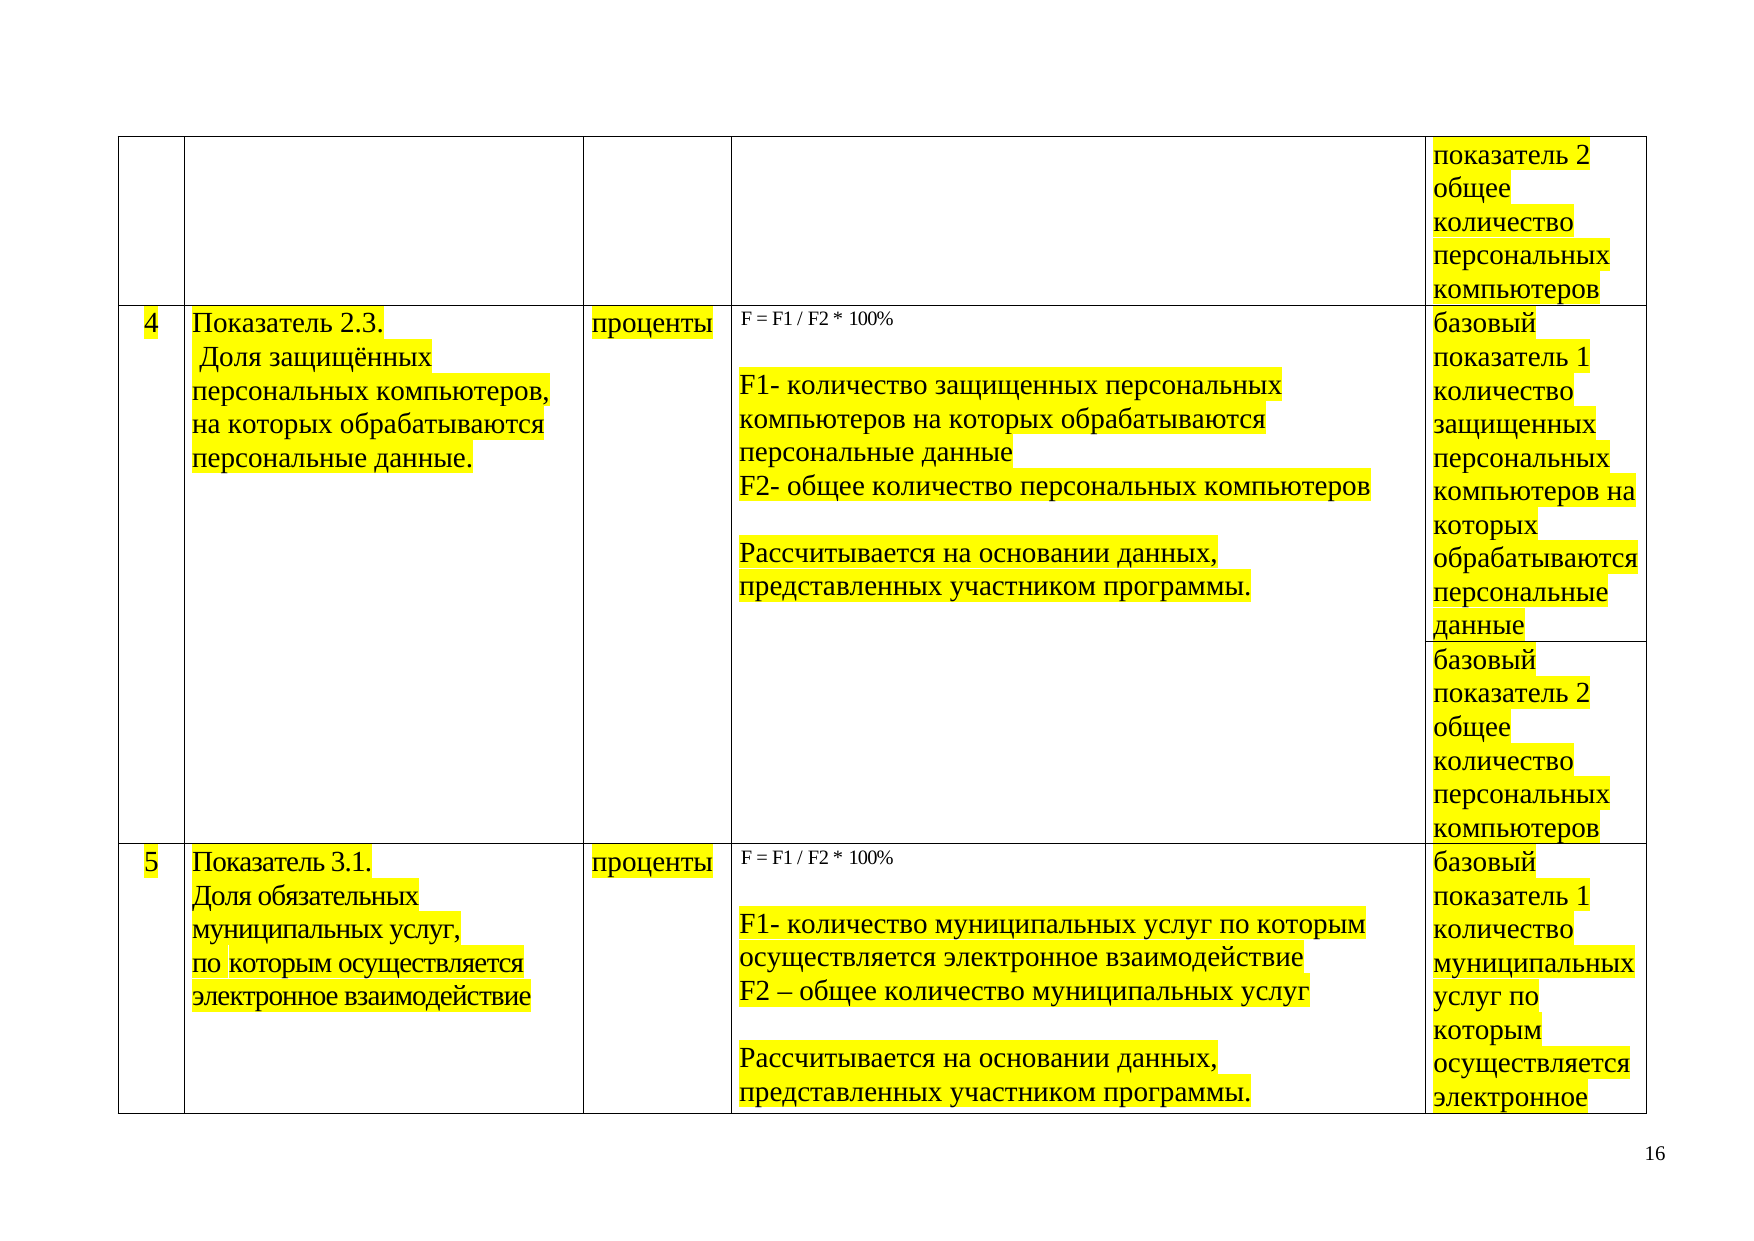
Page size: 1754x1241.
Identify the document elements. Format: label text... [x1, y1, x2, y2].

table_cell F1- количество защищенных персональных компьютеров на которых обрабатываются персональные данные F2- общее количество персональных компьютеров Рассчитывается на основании данных, представленных участником программы. [732, 306, 1425, 843]
table_cell проценты [584, 844, 731, 1113]
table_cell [732, 844, 1425, 1113]
table_cell проценты [584, 306, 731, 843]
table_cell 5 [119, 844, 184, 1113]
table_cell базовый показатель 1 количество защищенных персональных компьютеров на которых обрабатываются персональные данные [1426, 306, 1646, 641]
table_cell 4 [119, 306, 184, 843]
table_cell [1426, 844, 1646, 1113]
table_cell Показатель 2.3. Доля защищённых персональных компьютеров, на которых обрабатываются персональные данные. [185, 306, 583, 843]
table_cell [1426, 137, 1646, 304]
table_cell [185, 844, 583, 1113]
table_cell базовый показатель 2 общее количество персональных компьютеров [1511, 642, 1646, 843]
